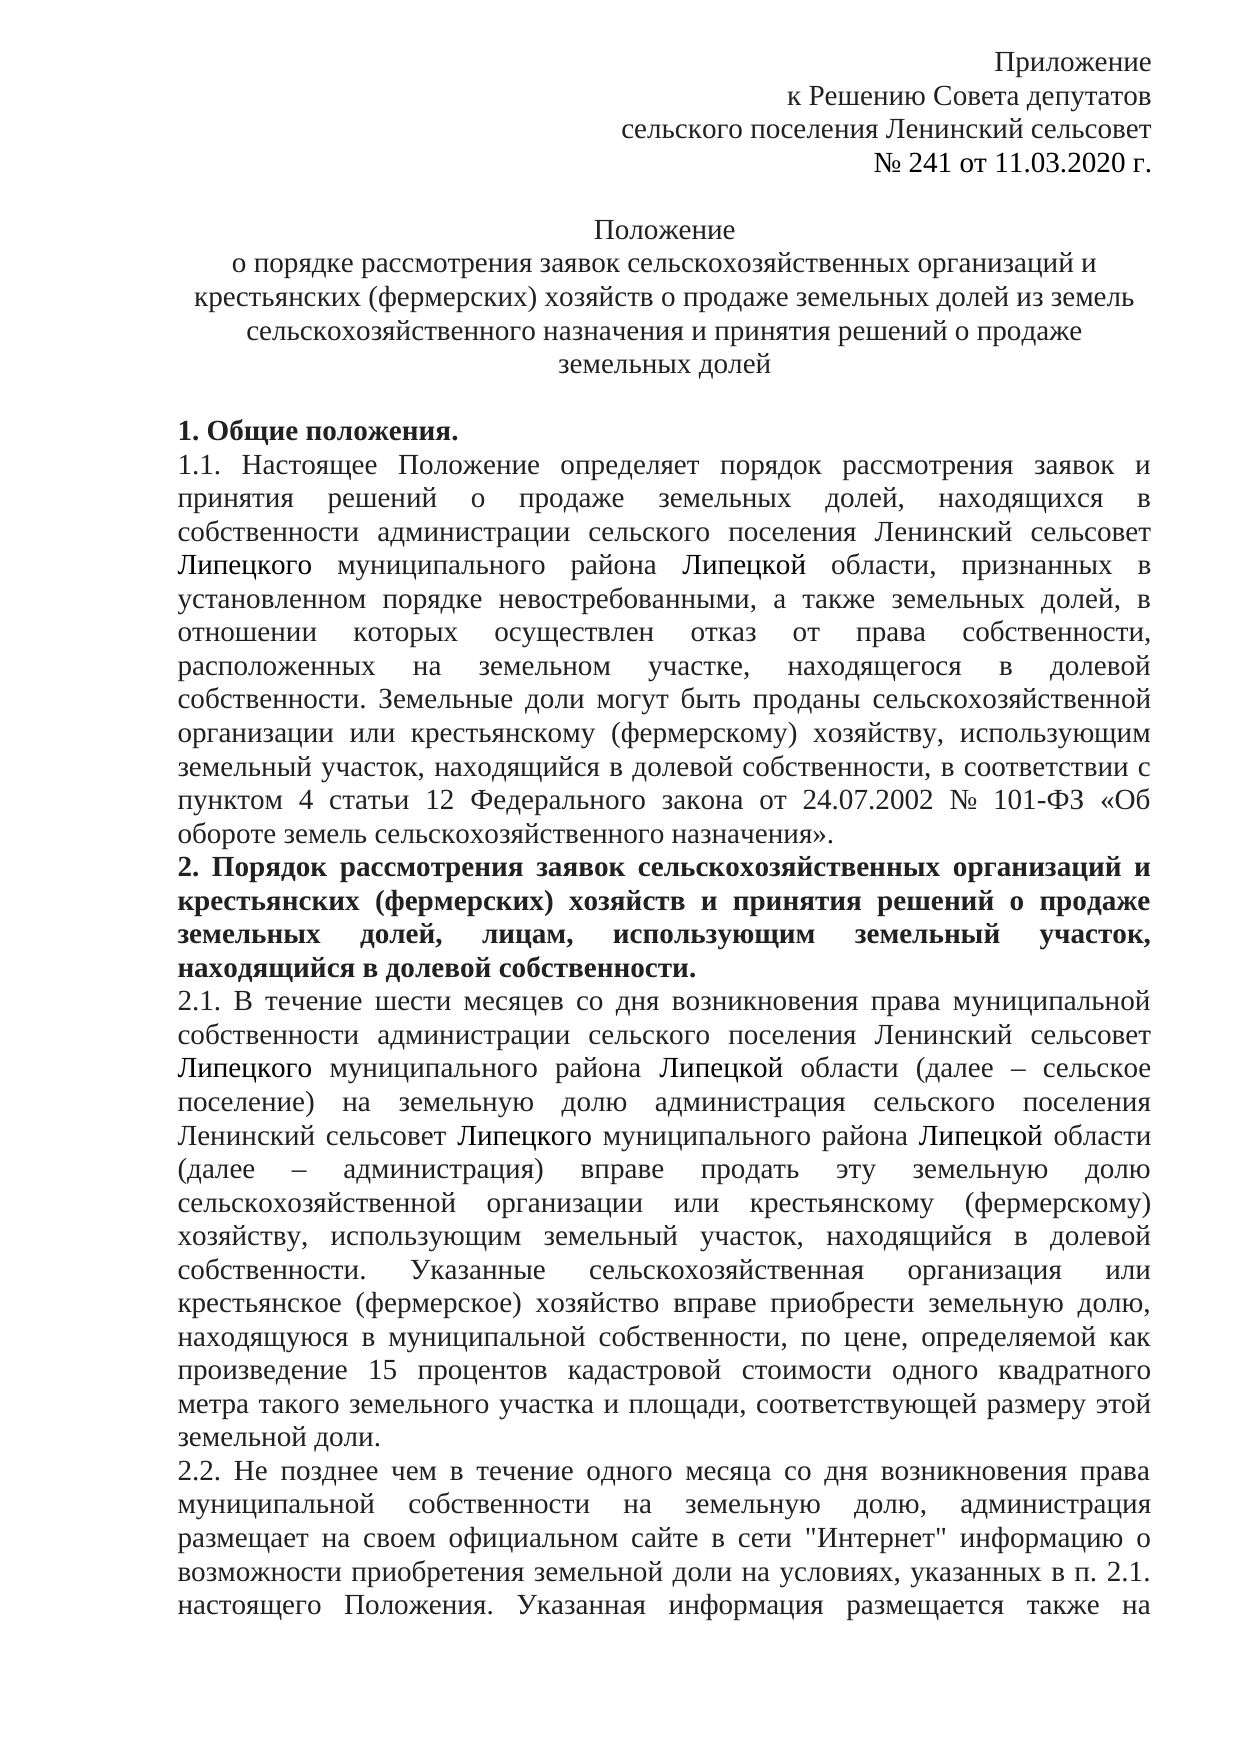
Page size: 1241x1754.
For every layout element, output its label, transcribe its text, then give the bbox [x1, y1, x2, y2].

text 1.1. Настоящее Положение определяет порядок рассмотрения заявок и принятия решений о продаже земельных долей, находящихся в собственности администрации сельского поселения Ленинский сельсовет Липецкого муниципального района Липецкой области, признанных в установленном порядке невостребованными, а также земельных долей, в отношении которых осуществлен отказ от права собственности, расположенных на земельном участке, находящегося в долевой собственности. Земельные доли могут быть проданы сельскохозяйственной организации или крестьянскому (фермерскому) хозяйству, использующим земельный участок, находящийся в долевой собственности, в соответствии с пунктом 4 статьи 12 Федерального закона от 24.07.2002 № 101-ФЗ «Об обороте земель сельскохозяйственного назначения». [177, 447, 1152, 849]
text 2.1. В течение шести месяцев со дня возникновения права муниципальной собственности администрации сельского поселения Ленинский сельсовет Липецкого муниципального района Липецкой области (далее – сельское поселение) на земельную долю администрация сельского поселения Ленинский сельсовет Липецкого муниципального района Липецкой области (далее – администрация) вправе продать эту земельную долю сельскохозяйственной организации или крестьянскому (фермерскому) хозяйству, использующим земельный участок, находящийся в долевой собственности. Указанные сельскохозяйственная организация или крестьянское (фермерское) хозяйство вправе приобрести земельную долю, находящуюся в муниципальной собственности, по цене, определяемой как произведение 15 процентов кадастровой стоимости одного квадратного метра такого земельного участка и площади, соответствующей размеру этой земельной доли. [177, 983, 1152, 1453]
text о порядке рассмотрения заявок сельскохозяйственных организаций и крестьянских (фермерских) хозяйств о продаже земельных долей из земель сельскохозяйственного назначения и принятия решений о продаже земельных долей [177, 246, 1152, 380]
text сельского поселения Ленинский сельсовет [177, 111, 1152, 145]
text 1. Общие положения. [177, 413, 1152, 447]
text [177, 1453, 1152, 1621]
text к Решению Совета депутатов [177, 78, 1152, 111]
text № 241 от 11.03.2020 г. [177, 145, 1152, 178]
text 2. Порядок рассмотрения заявок сельскохозяйственных организаций и крестьянских (фермерских) хозяйств и принятия решений о продаже земельных долей, лицам, использующим земельный участок, находящийся в долевой собственности. [177, 849, 1152, 983]
text Приложение [177, 44, 1152, 78]
text Положение [177, 212, 1152, 246]
